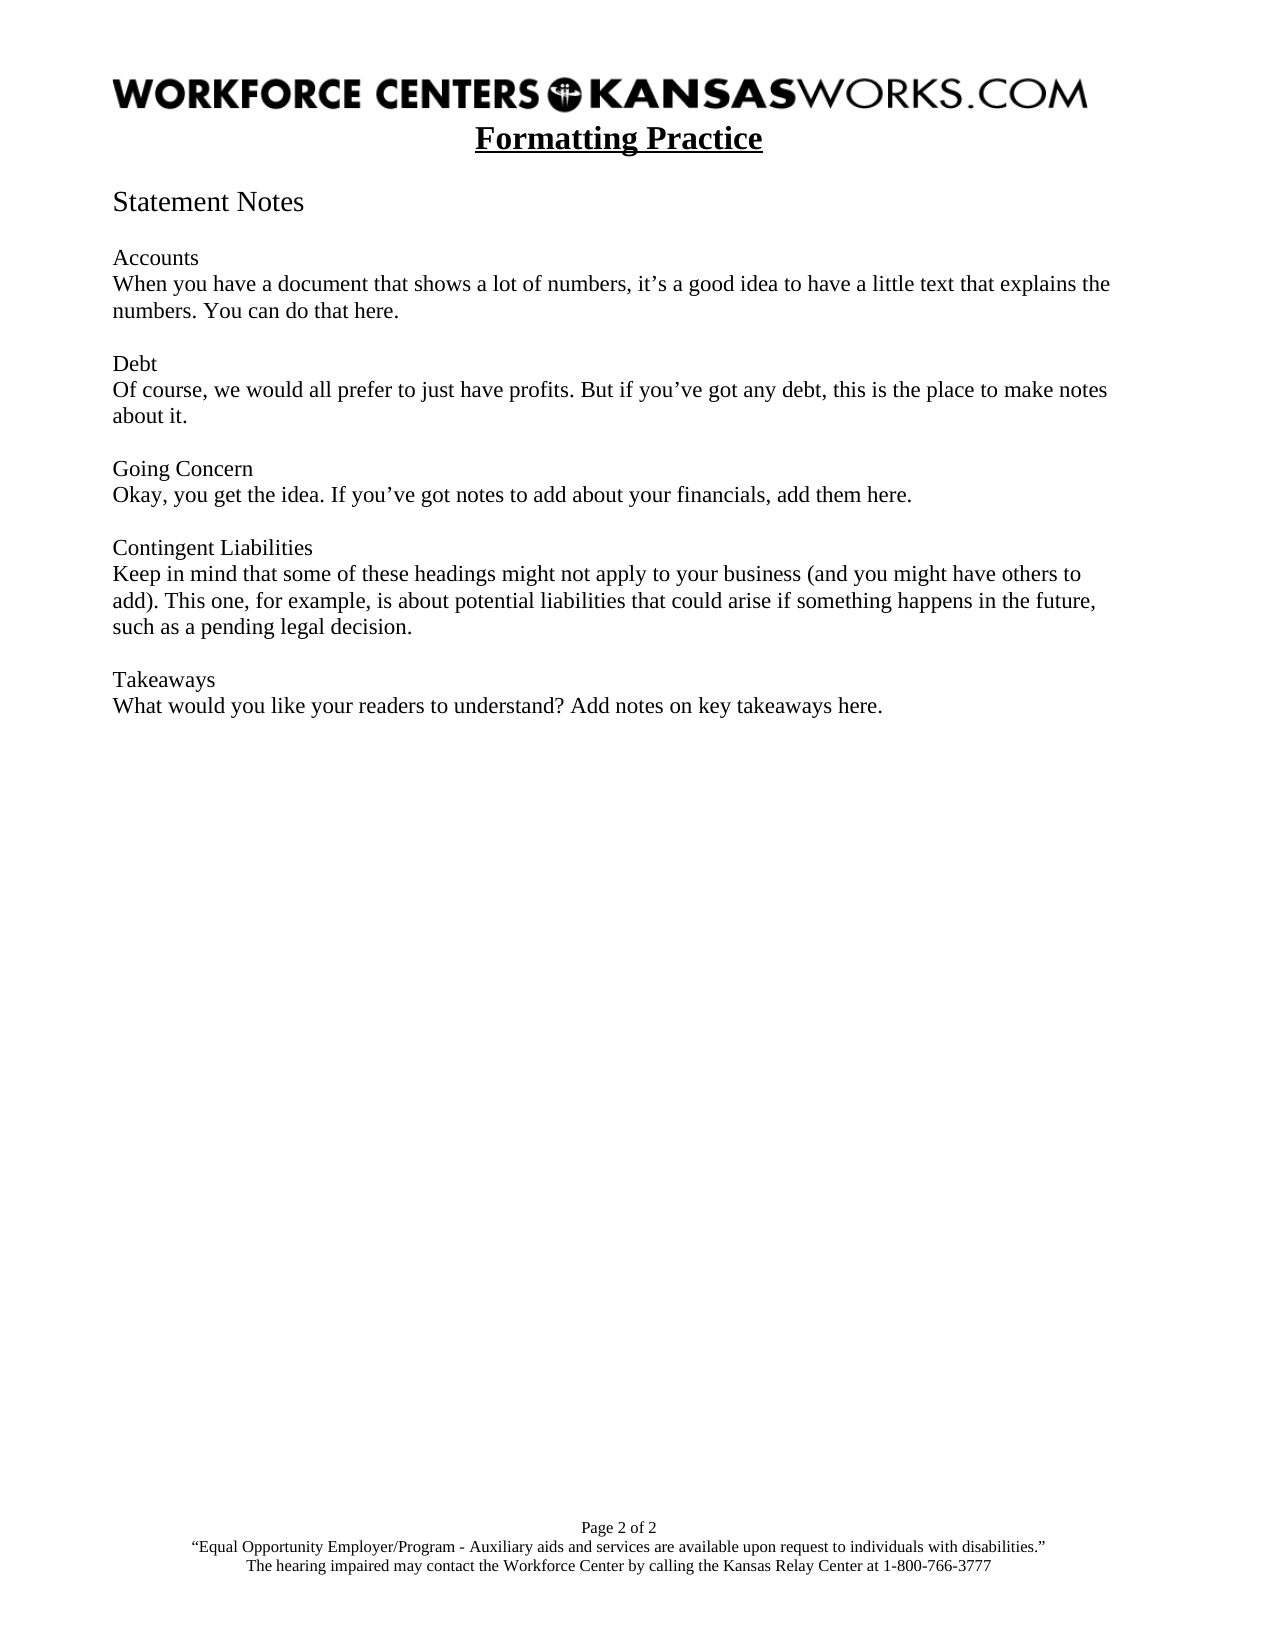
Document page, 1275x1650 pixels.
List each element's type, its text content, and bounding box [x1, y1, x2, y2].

subtitle Statement Notes [112, 184, 1125, 218]
text What would you like your readers to understand? Add notes on key takeaways here. [112, 692, 1125, 718]
picture [112, 75, 1088, 118]
text Of course, we would all prefer to just have profits. But if you’ve got any debt, this is the place to make notes about it. [112, 376, 1125, 429]
text Takeaways [112, 666, 1125, 692]
text Okay, you get the idea. If you’ve got notes to add about your financials, add them here. [112, 481, 1125, 508]
text Keep in mind that some of these headings might not apply to your business (and you might have others to add). This one, for example, is about potential liabilities that could arise if something happens in the future, such as a pending legal decision. [112, 560, 1125, 639]
text Accounts [112, 244, 1125, 271]
text When you have a document that shows a lot of numbers, it’s a good idea to have a little text that explains the numbers. You can do that here. [112, 271, 1125, 323]
text Contingent Liabilities [112, 534, 1125, 560]
text Debt [112, 349, 1125, 376]
text Going Concern [112, 455, 1125, 481]
